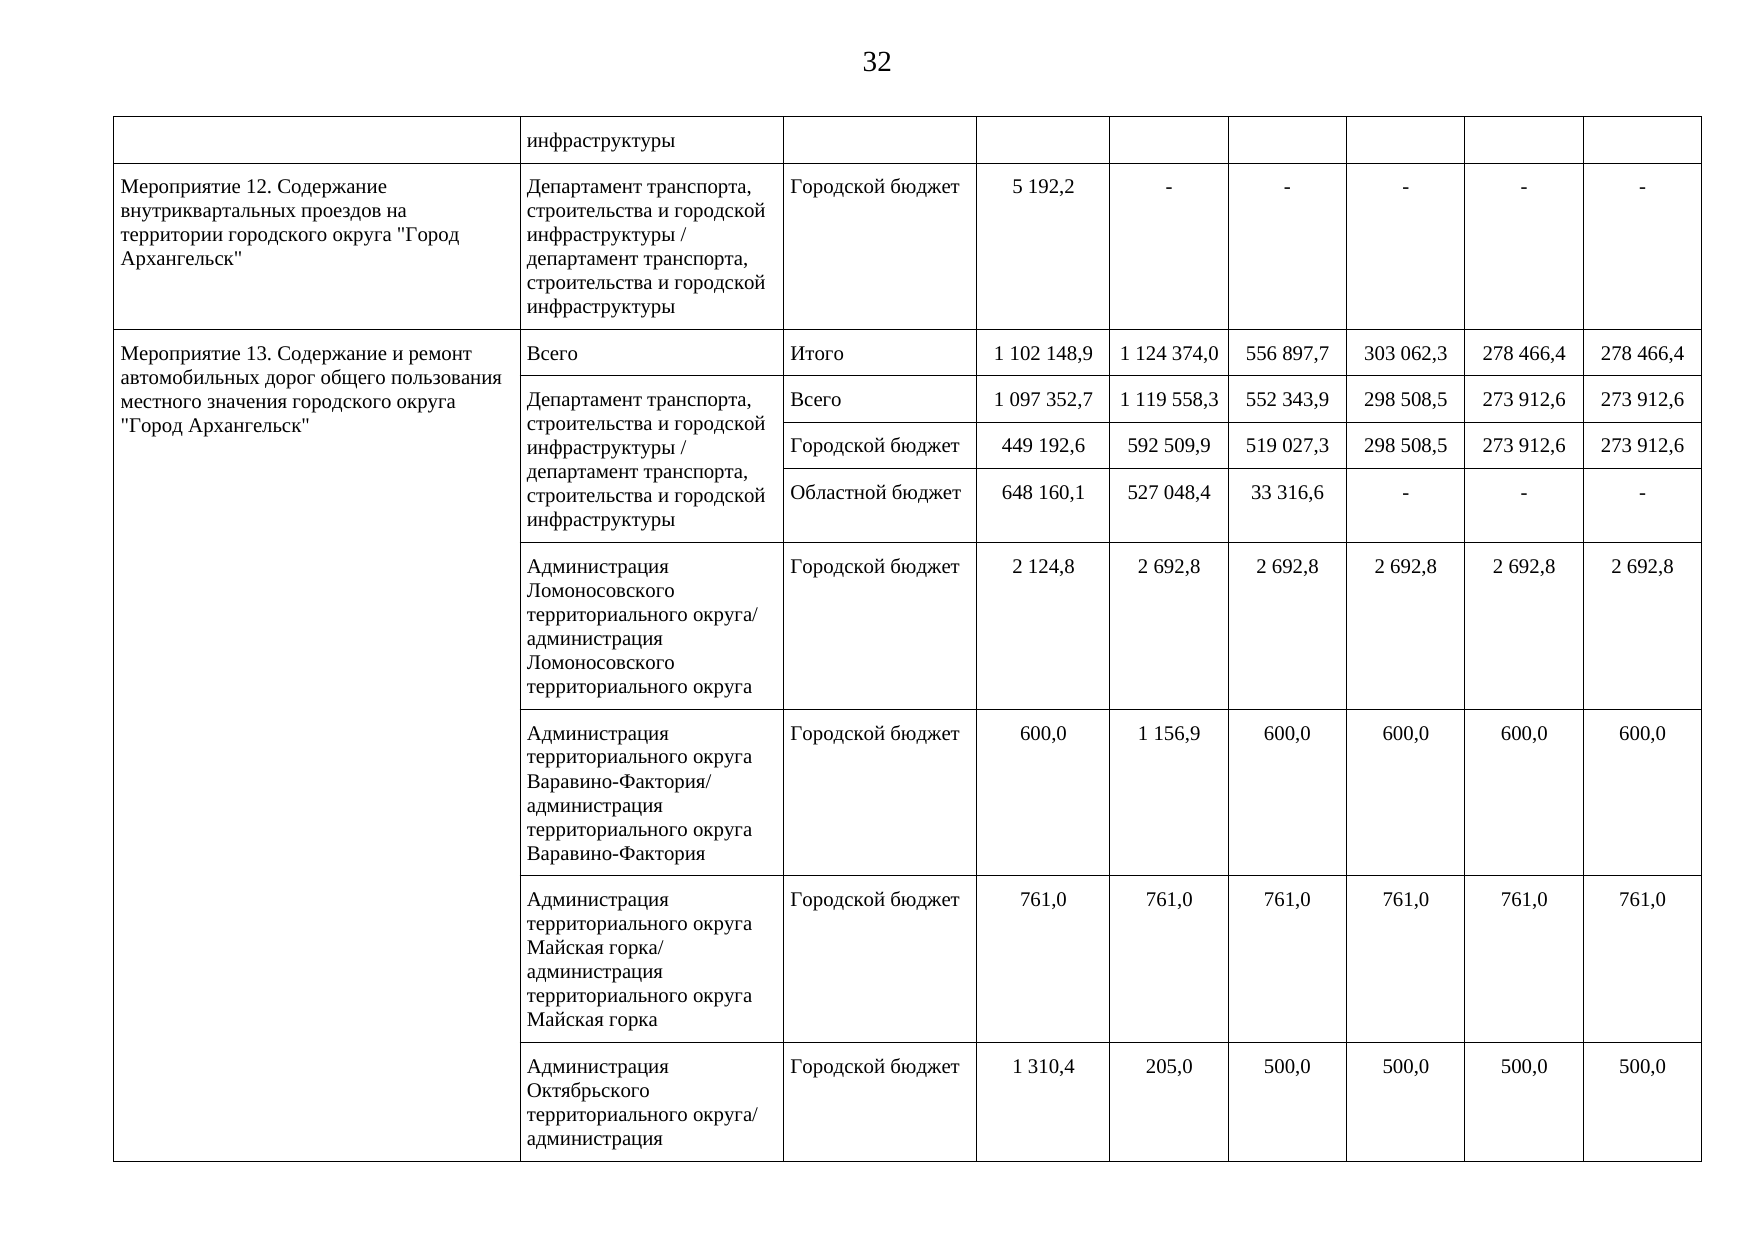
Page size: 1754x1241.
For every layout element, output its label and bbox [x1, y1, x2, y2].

table_header [107, 105, 1702, 1172]
